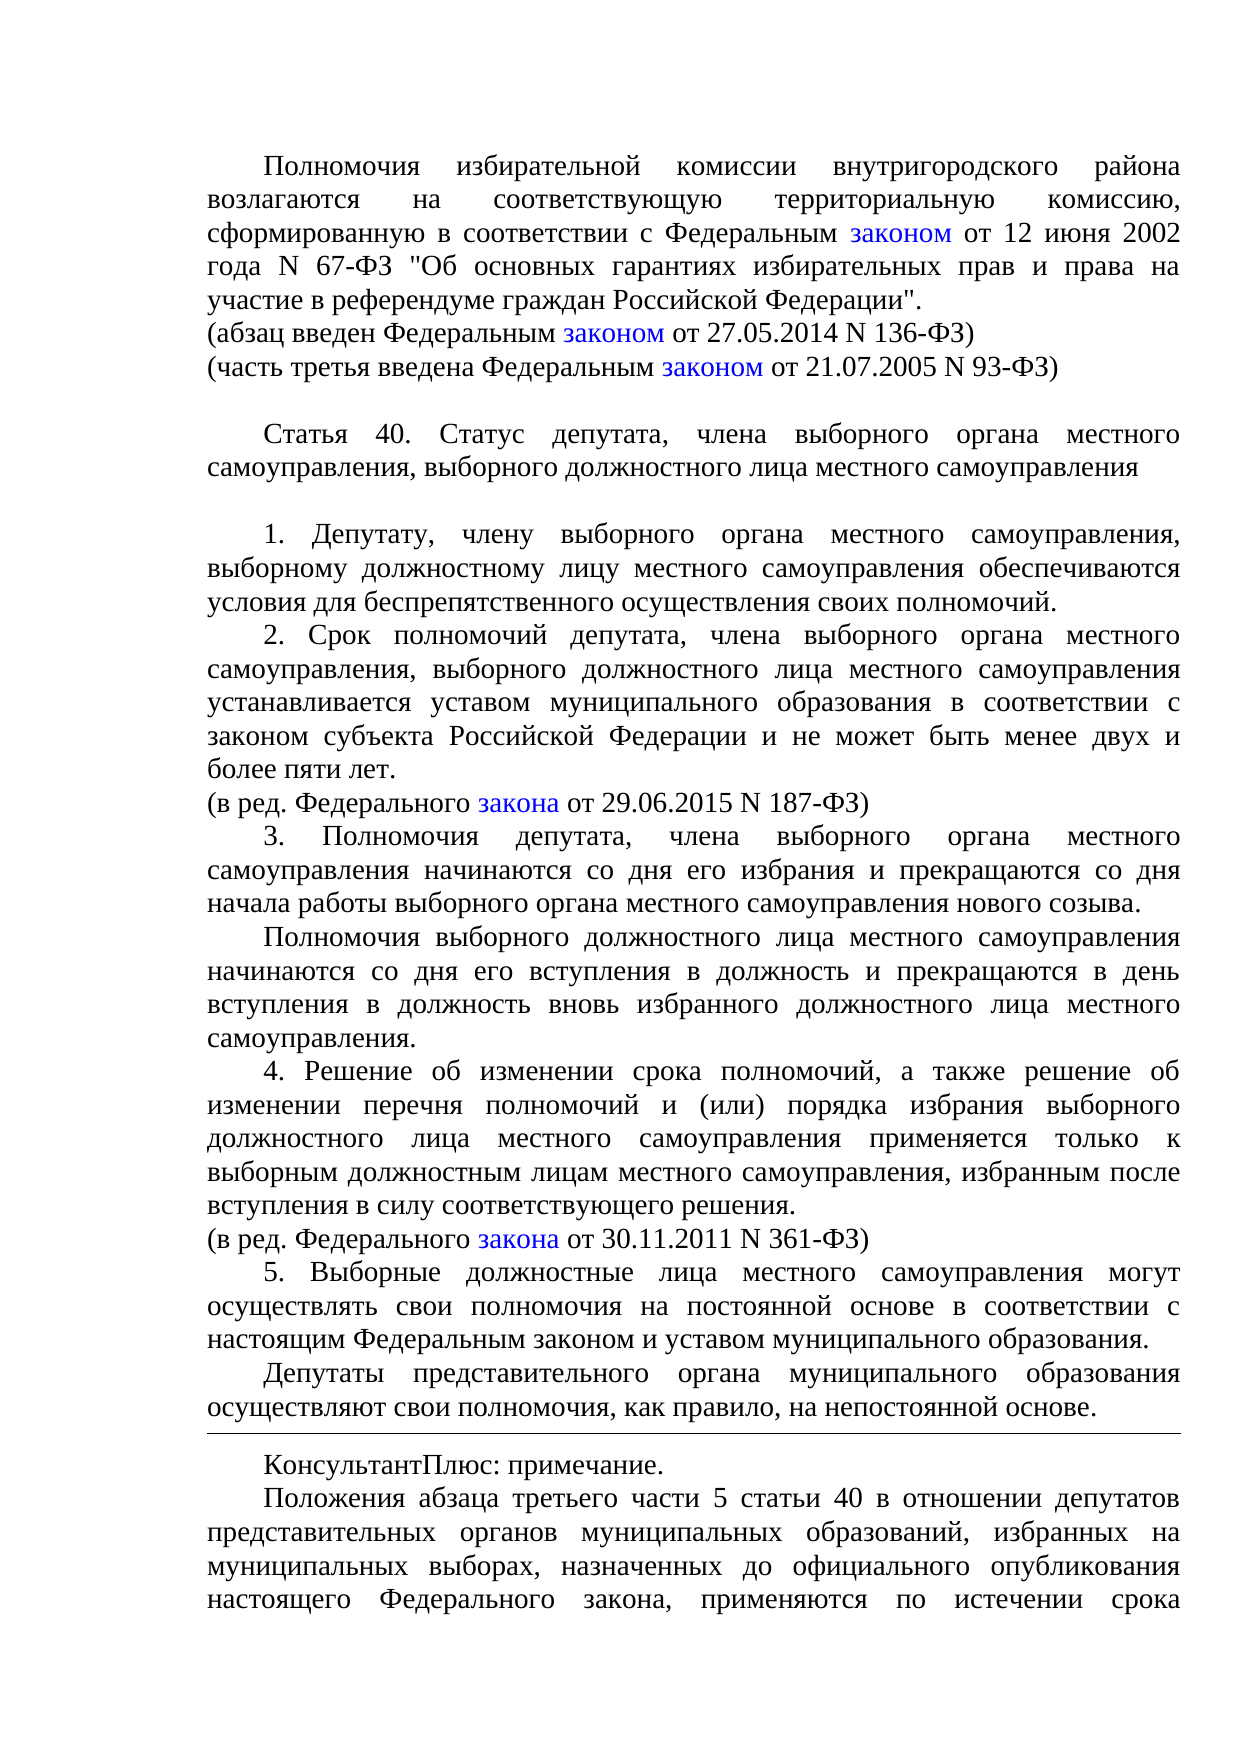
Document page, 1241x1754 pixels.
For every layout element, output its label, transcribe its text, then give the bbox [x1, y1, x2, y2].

text Статья 40. Статус депутата, члена выборного органа местного самоуправления, выборного должностного лица местного самоуправления [207, 416, 1181, 483]
text Полномочия избирательной комиссии внутригородского района возлагаются на соответствующую территориальную комиссию, сформированную в соответствии с Федеральным законом от 12 июня 2002 года N 67-ФЗ "Об основных гарантиях избирательных прав и права на участие в референдуме граждан Российской Федерации". [207, 148, 1181, 315]
text (в ред. Федерального закона от 30.11.2011 N 361-ФЗ) [207, 1221, 1181, 1254]
text 4. Решение об изменении срока полномочий, а также решение об изменении перечня полномочий и (или) порядка избрания выборного должностного лица местного самоуправления применяется только к выборным должностным лицам местного самоуправления, избранным после вступления в силу соответствующего решения. [207, 1053, 1181, 1221]
text (часть третья введена Федеральным законом от 21.07.2005 N 93-ФЗ) [207, 349, 1181, 382]
text 1. Депутату, члену выборного органа местного самоуправления, выборному должностному лицу местного самоуправления обеспечиваются условия для беспрепятственного осуществления своих полномочий. [207, 517, 1181, 617]
text (абзац введен Федеральным законом от 27.05.2014 N 136-ФЗ) [207, 315, 1181, 349]
text Полномочия выборного должностного лица местного самоуправления начинаются со дня его вступления в должность и прекращаются в день вступления в должность вновь избранного должностного лица местного самоуправления. [207, 919, 1181, 1053]
text Депутаты представительного органа муниципального образования осуществляют свои полномочия, как правило, на непостоянной основе. [207, 1355, 1181, 1422]
text 2. Срок полномочий депутата, члена выборного органа местного самоуправления, выборного должностного лица местного самоуправления устанавливается уставом муниципального образования в соответствии с законом субъекта Российской Федерации и не может быть менее двух и более пяти лет. [207, 617, 1181, 785]
text 3. Полномочия депутата, члена выборного органа местного самоуправления начинаются со дня его избрания и прекращаются со дня начала работы выборного органа местного самоуправления нового созыва. [207, 818, 1181, 919]
text КонсультантПлюс: примечание. [207, 1447, 1181, 1481]
text 5. Выборные должностные лица местного самоуправления могут осуществлять свои полномочия на постоянной основе в соответствии с настоящим Федеральным законом и уставом муниципального образования. [207, 1254, 1181, 1355]
text (в ред. Федерального закона от 29.06.2015 N 187-ФЗ) [207, 785, 1181, 818]
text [207, 1481, 1181, 1615]
